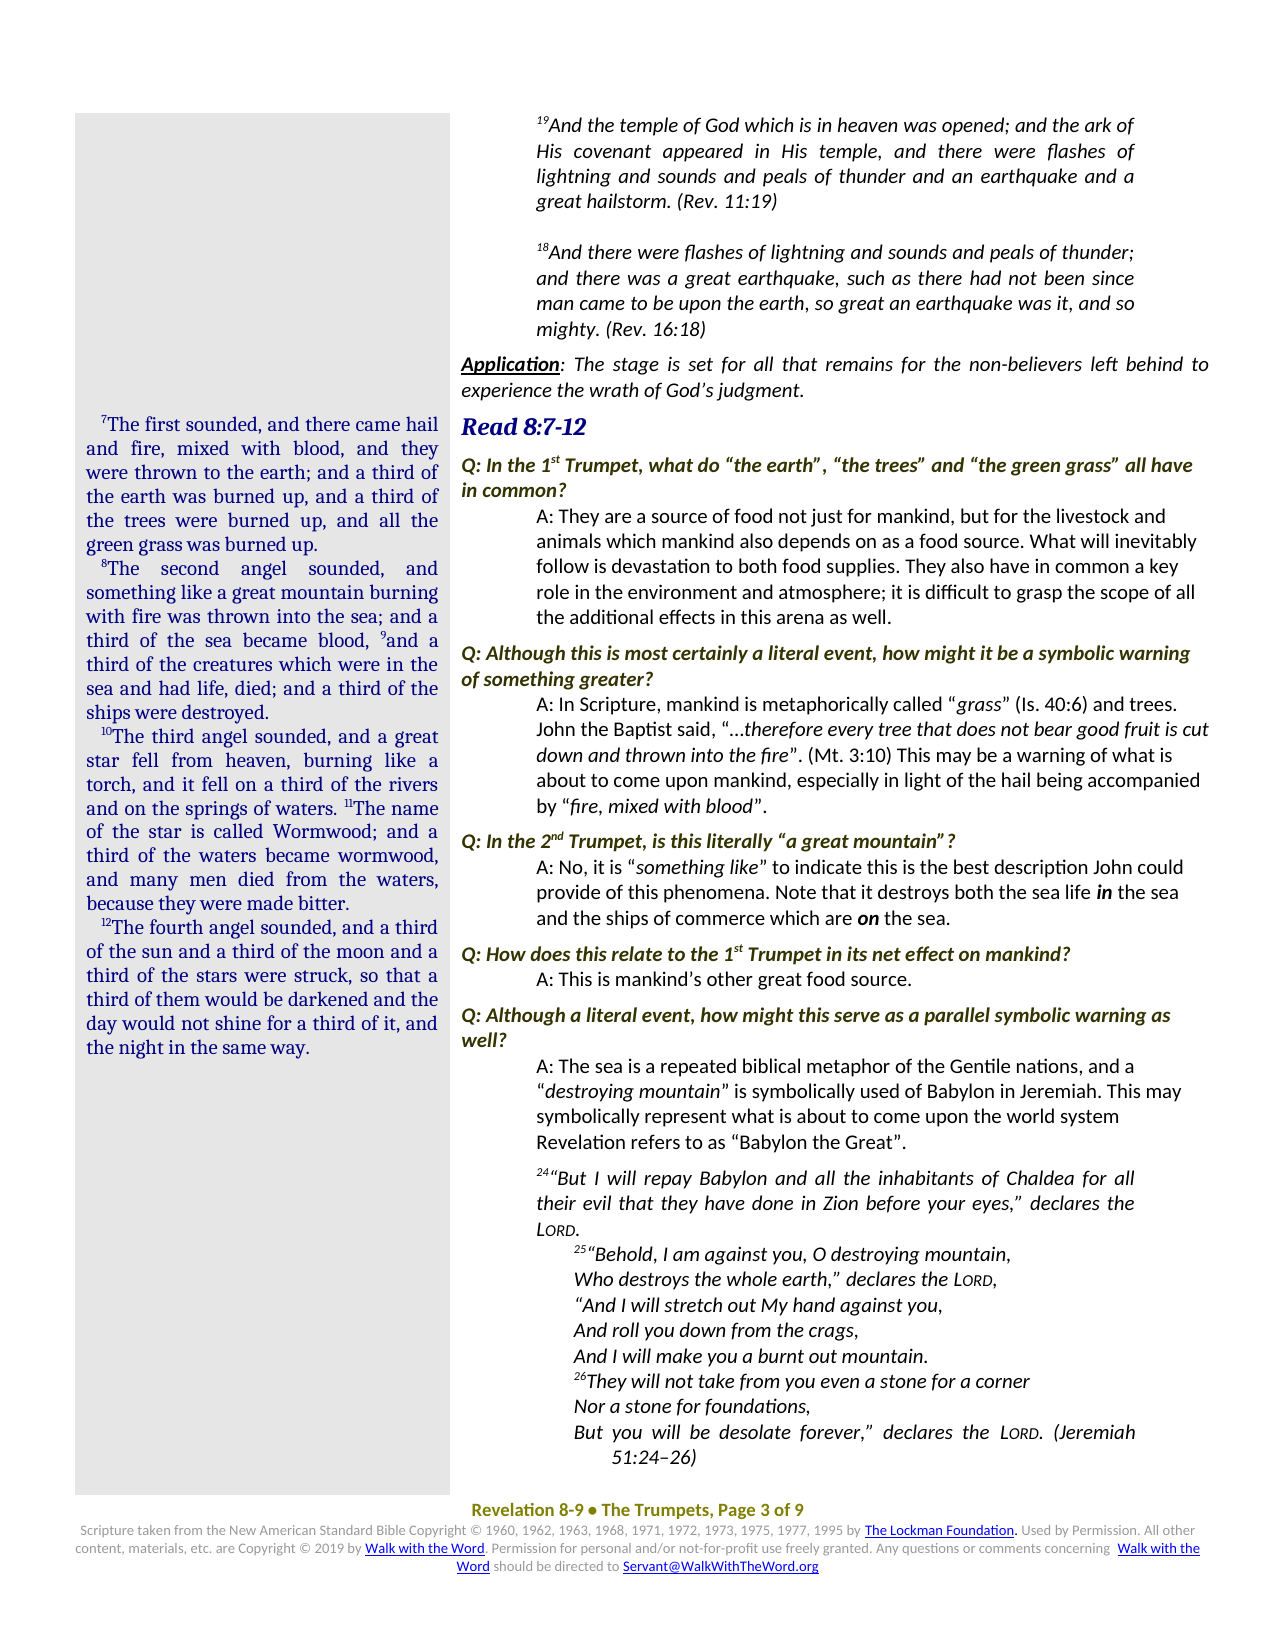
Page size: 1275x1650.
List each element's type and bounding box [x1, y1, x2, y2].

table_cell [450, 113, 1224, 413]
table_cell [75, 413, 450, 1495]
table_cell [75, 113, 450, 413]
table_cell [450, 413, 1224, 1495]
